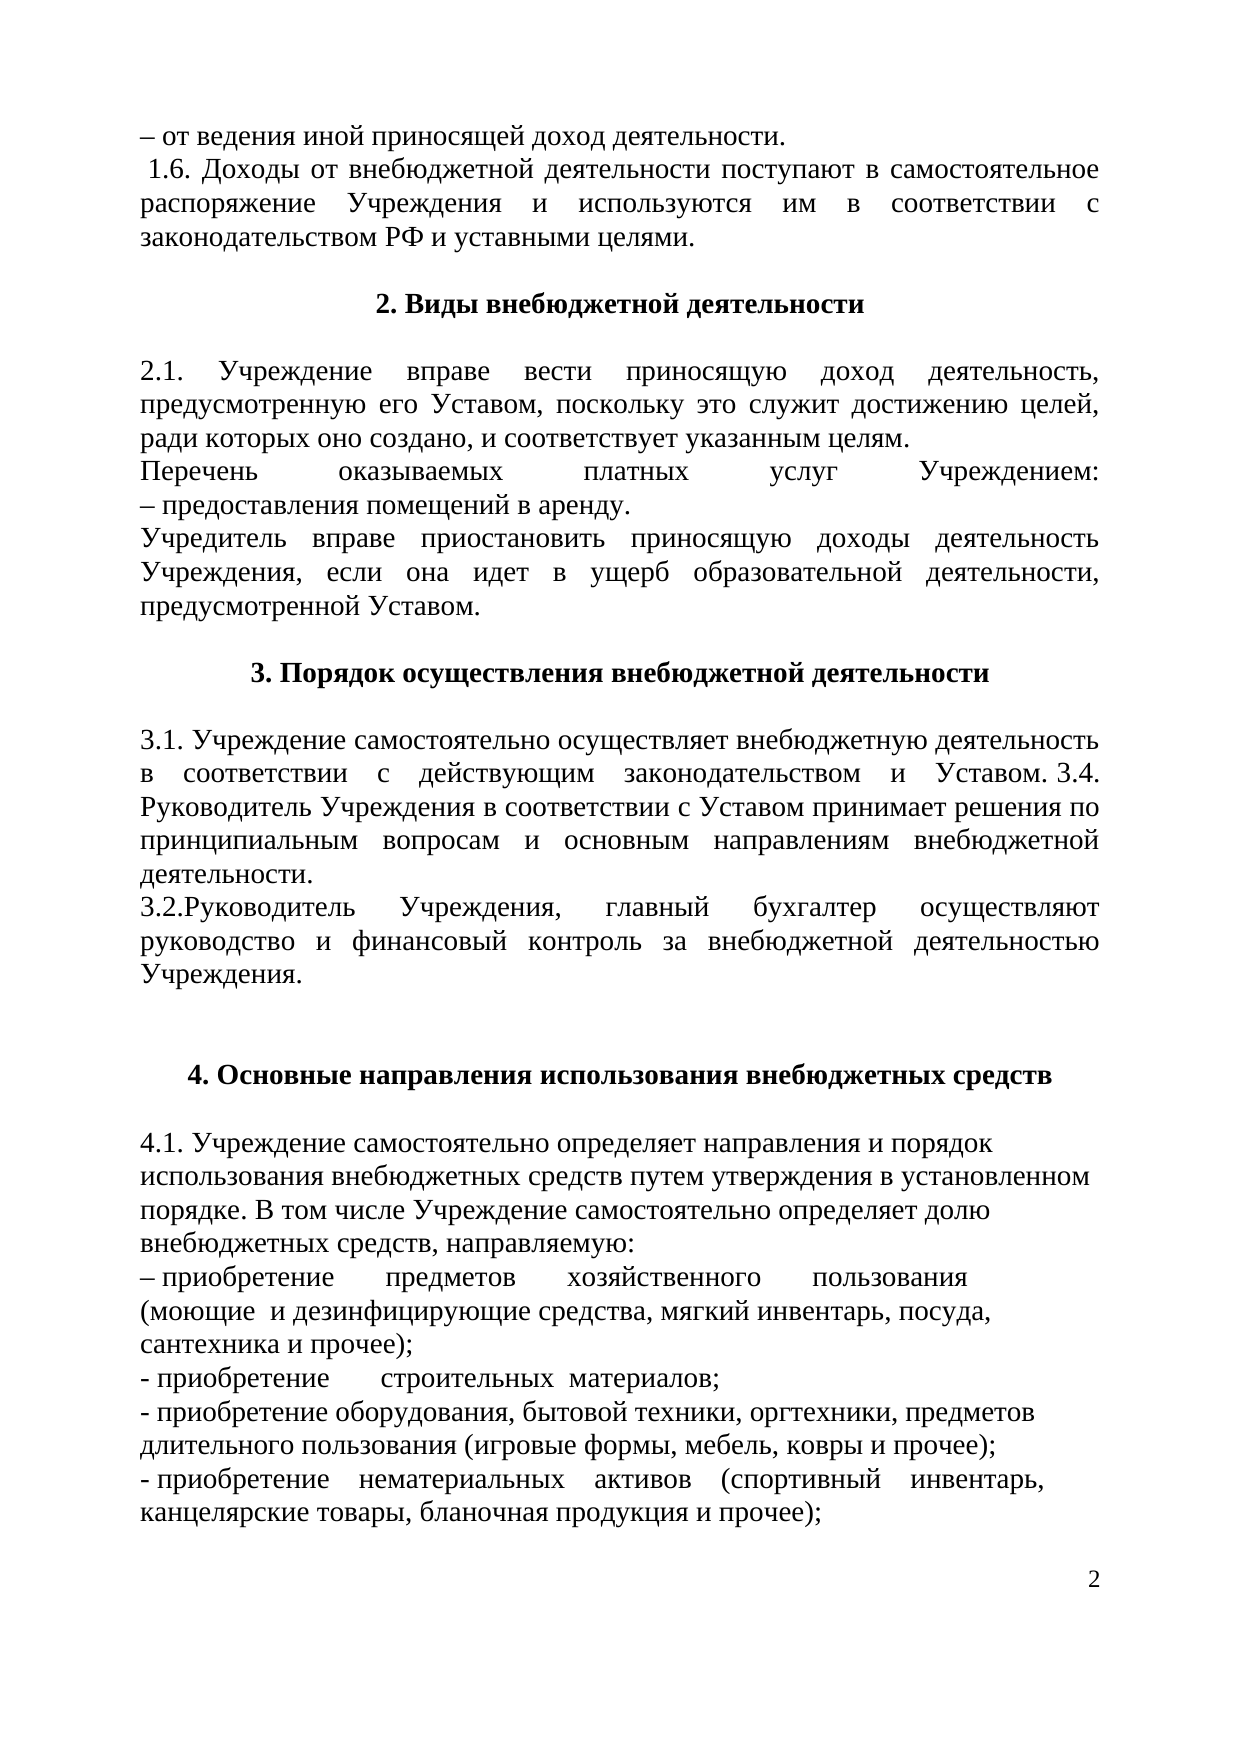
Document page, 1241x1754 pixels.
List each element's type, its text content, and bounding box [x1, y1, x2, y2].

text - приобретение оборудования, бытовой техники, оргтехники, предметов длительного пользования (игровые формы, мебель, ковры и прочее); [140, 1394, 1100, 1461]
text 3.2.Руководитель Учреждения, главный бухгалтер осуществляют руководство и финансовый контроль за внебюджетной деятельностью Учреждения. [140, 889, 1100, 990]
text 4.1. Учреждение самостоятельно определяет направления и порядок использования внебюджетных средств путем утверждения в установленном порядке. В том числе Учреждение самостоятельно определяет долю внебюджетных средств, направляемую: – приобретение предметов хозяйственного пользования (моющие и дезинфицирующие средства, мягкий инвентарь, посуда, сантехника и прочее); [140, 1125, 1100, 1360]
text 3.1. Учреждение самостоятельно осуществляет внебюджетную деятельность в соответствии с действующим законодательством и Уставом. 3.4. Руководитель Учреждения в соответствии с Уставом принимает решения по принципиальным вопросам и основным направлениям внебюджетной деятельности. [140, 722, 1100, 889]
text Учредитель вправе приостановить приносящую доходы деятельность Учреждения, если она идет в ущерб образовательной деятельности, предусмотренной Уставом. [140, 521, 1100, 621]
text - приобретение строительных материалов; [140, 1360, 1100, 1394]
text 1.6. Доходы от внебюджетной деятельности поступают в самостоятельное распоряжение Учреждения и используются им в соответствии с законодательством РФ и уставными целями. [140, 152, 1100, 252]
text 2. Виды внебюджетной деятельности [140, 286, 1100, 319]
text 4. Основные направления использования внебюджетных средств [140, 1057, 1100, 1091]
text 2.1. Учреждение вправе вести приносящую доход деятельность, предусмотренную его Уставом, поскольку это служит достижению целей, ради которых оно создано, и соответствует указанным целям. [140, 353, 1100, 453]
text - приобретение нематериальных активов (спортивный инвентарь, канцелярские товары, бланочная продукция и прочее); [140, 1461, 1100, 1528]
text – от ведения иной приносящей доход деятельности. [140, 118, 1100, 152]
text 3. Порядок осуществления внебюджетной деятельности [140, 655, 1100, 688]
text Перечень оказываемых платных услуг Учреждением: – предоставления помещений в аренду. [140, 453, 1100, 521]
